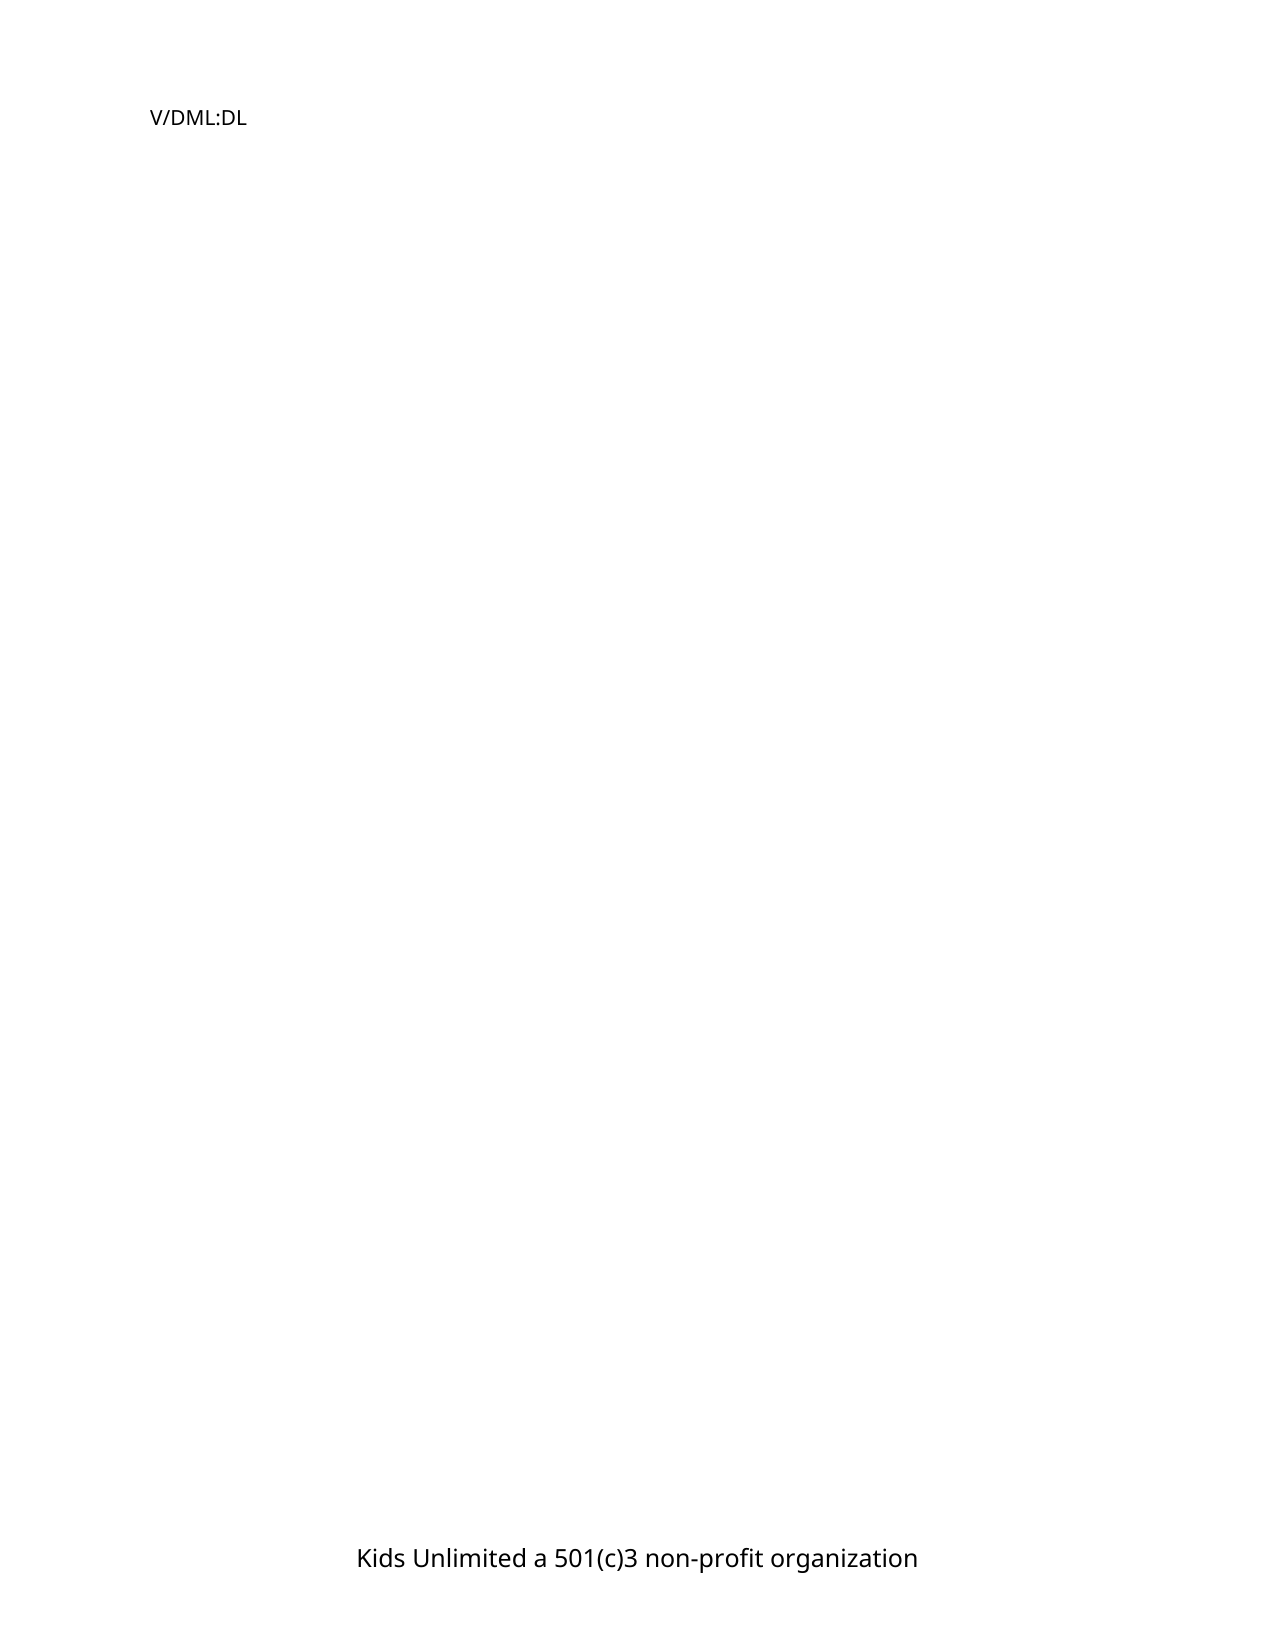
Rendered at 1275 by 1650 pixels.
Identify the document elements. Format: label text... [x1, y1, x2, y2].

text V/DML:DL [150, 103, 1125, 132]
